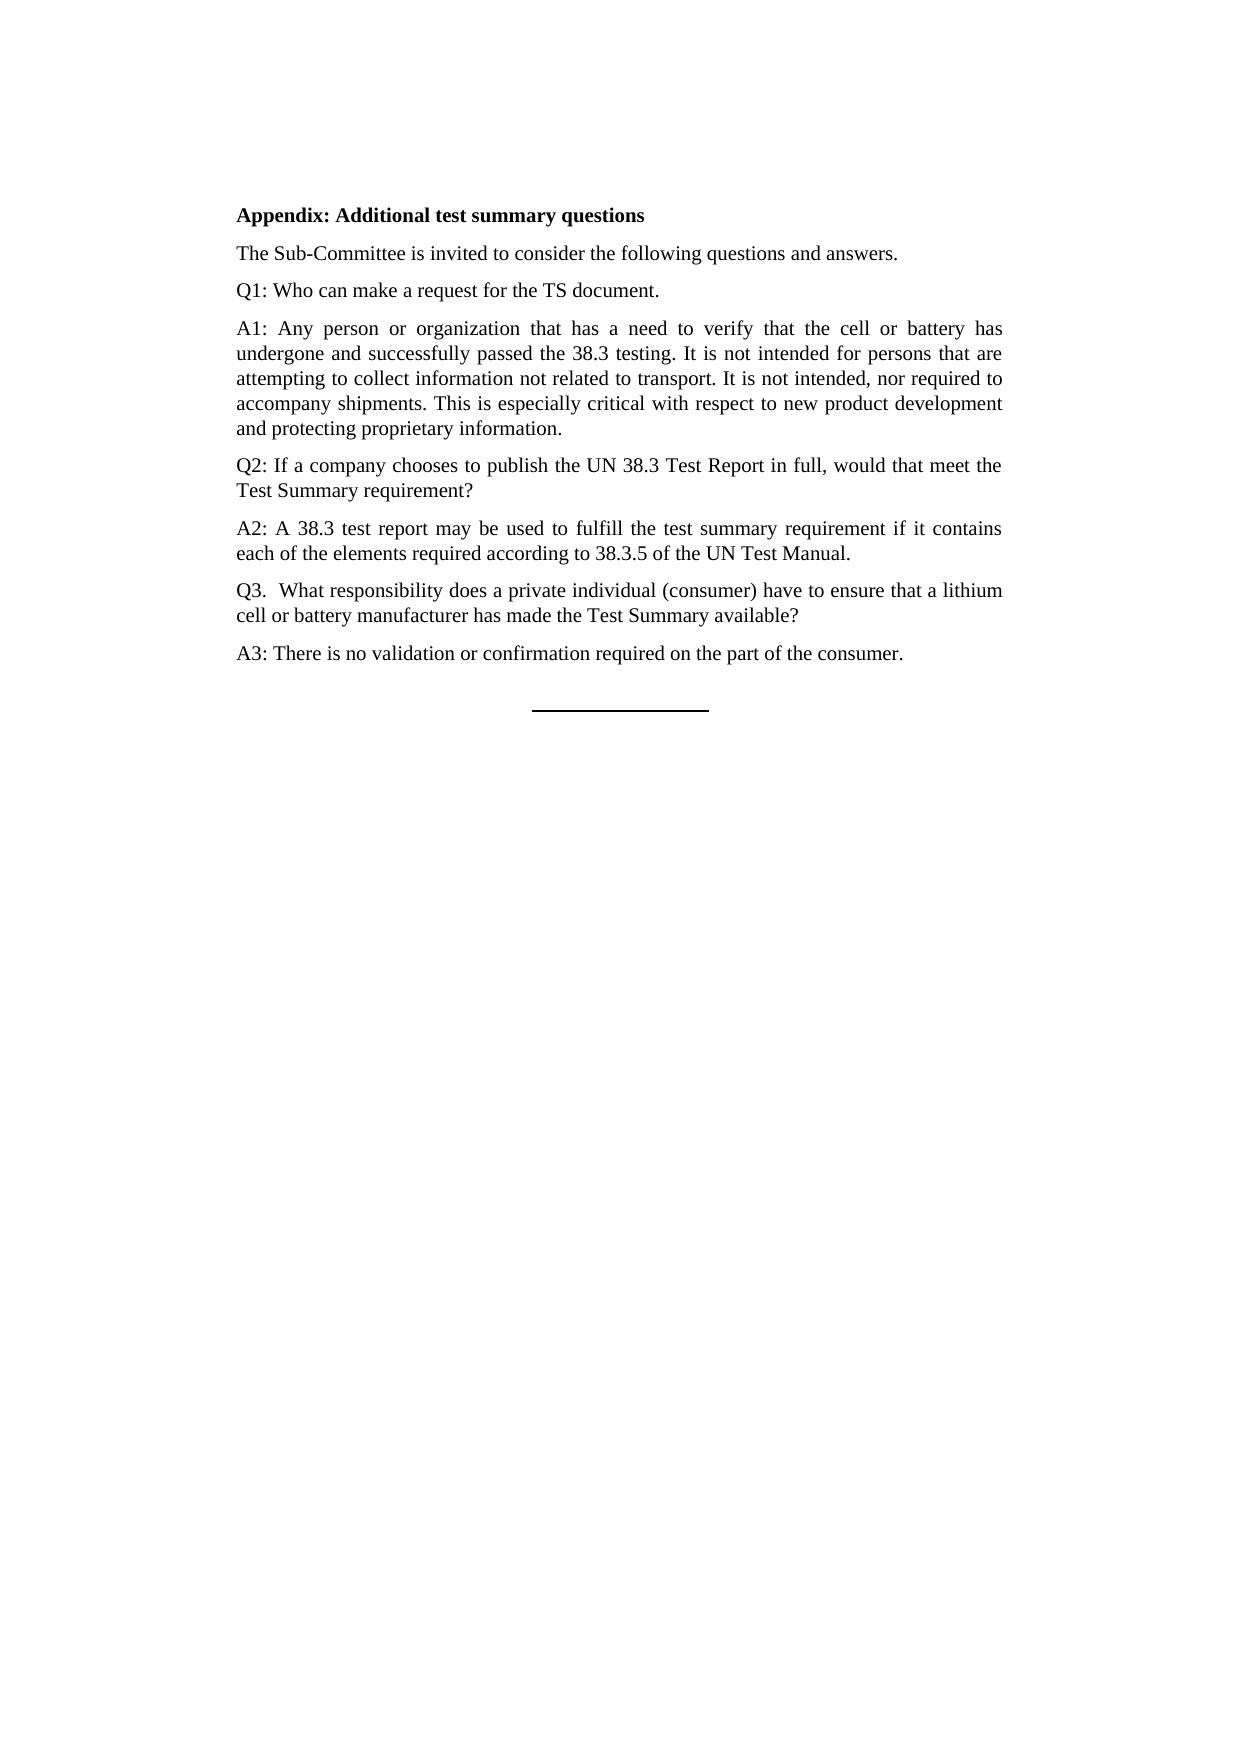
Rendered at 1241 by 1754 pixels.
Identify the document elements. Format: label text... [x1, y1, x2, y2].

text Q1: Who can make a request for the TS document. [236, 277, 1004, 302]
text A3: There is no validation or confirmation required on the part of the consumer. [236, 640, 1004, 665]
text A1: Any person or organization that has a need to verify that the cell or battery has undergone and successfully passed the 38.3 testing. It is not intended for persons that are attempting to collect information not related to transport. It is not intended, nor required to accompany shipments. This is especially critical with respect to new product development and protecting proprietary information. [236, 315, 1004, 440]
text A2: A 38.3 test report may be used to fulfill the test summary requirement if it contains each of the elements required according to 38.3.5 of the UN Test Manual. [236, 515, 1004, 565]
text The Sub-Committee is invited to consider the following questions and answers. [236, 240, 1004, 265]
text Q2: If a company chooses to publish the UN 38.3 Test Report in full, would that meet the Test Summary requirement? [236, 452, 1004, 502]
text Appendix: Additional test summary questions [118, 202, 1004, 227]
text Q3. What responsibility does a private individual (consumer) have to ensure that a lithium cell or battery manufacturer has made the Test Summary available? [236, 577, 1004, 627]
